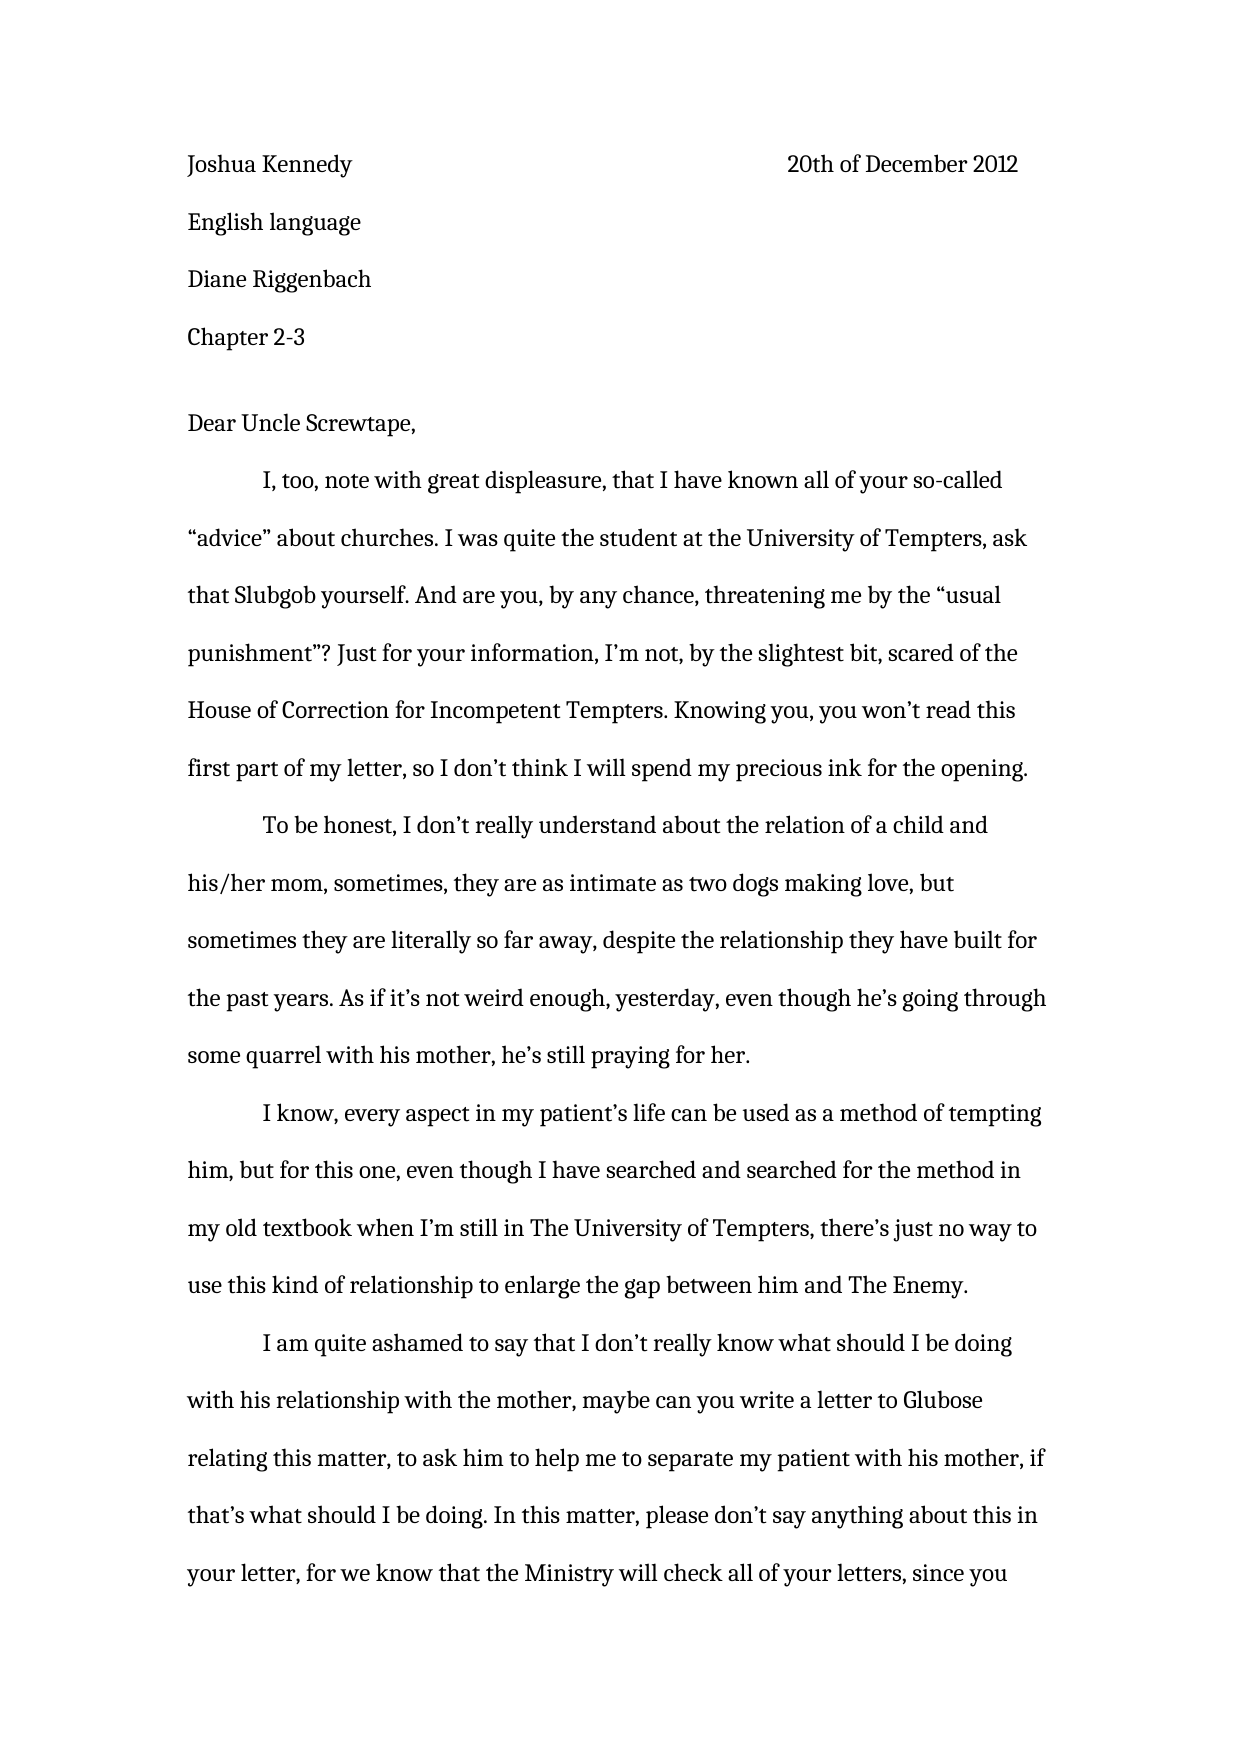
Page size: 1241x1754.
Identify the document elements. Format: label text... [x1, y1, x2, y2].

text I, too, note with great displeasure, that I have known all of your so-called “advice” about churches. I was quite the student at the University of Tempters, ask that Slubgob yourself. And are you, by any chance, threatening me by the “usual punishment”? Just for your information, I’m not, by the slightest bit, scared of the House of Correction for Incompetent Tempters. Knowing you, you won’t read this first part of my letter, so I don’t think I will spend my precious ink for the opening. [187, 466, 1053, 782]
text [187, 1329, 1053, 1587]
text Diane Riggenbach [187, 265, 1053, 294]
text English language [187, 207, 1053, 236]
text Dear Uncle Screwtape, [187, 409, 1053, 437]
text I know, every aspect in my patient’s life can be used as a method of tempting him, but for this one, even though I have searched and searched for the method in my old textbook when I’m still in The University of Tempters, there’s just no way to use this kind of relationship to enlarge the gap between him and The Enemy. [187, 1099, 1053, 1300]
text Chapter 2-3 [187, 322, 1053, 351]
text To be honest, I don’t really understand about the relation of a child and his/her mom, sometimes, they are as intimate as two dogs making love, but sometimes they are literally so far away, despite the relationship they have built for the past years. As if it’s not weird enough, yesterday, even though he’s going through some quarrel with his mother, he’s still praying for her. [187, 811, 1053, 1070]
text Joshua Kennedy 20th of December 2012 [187, 150, 1053, 179]
